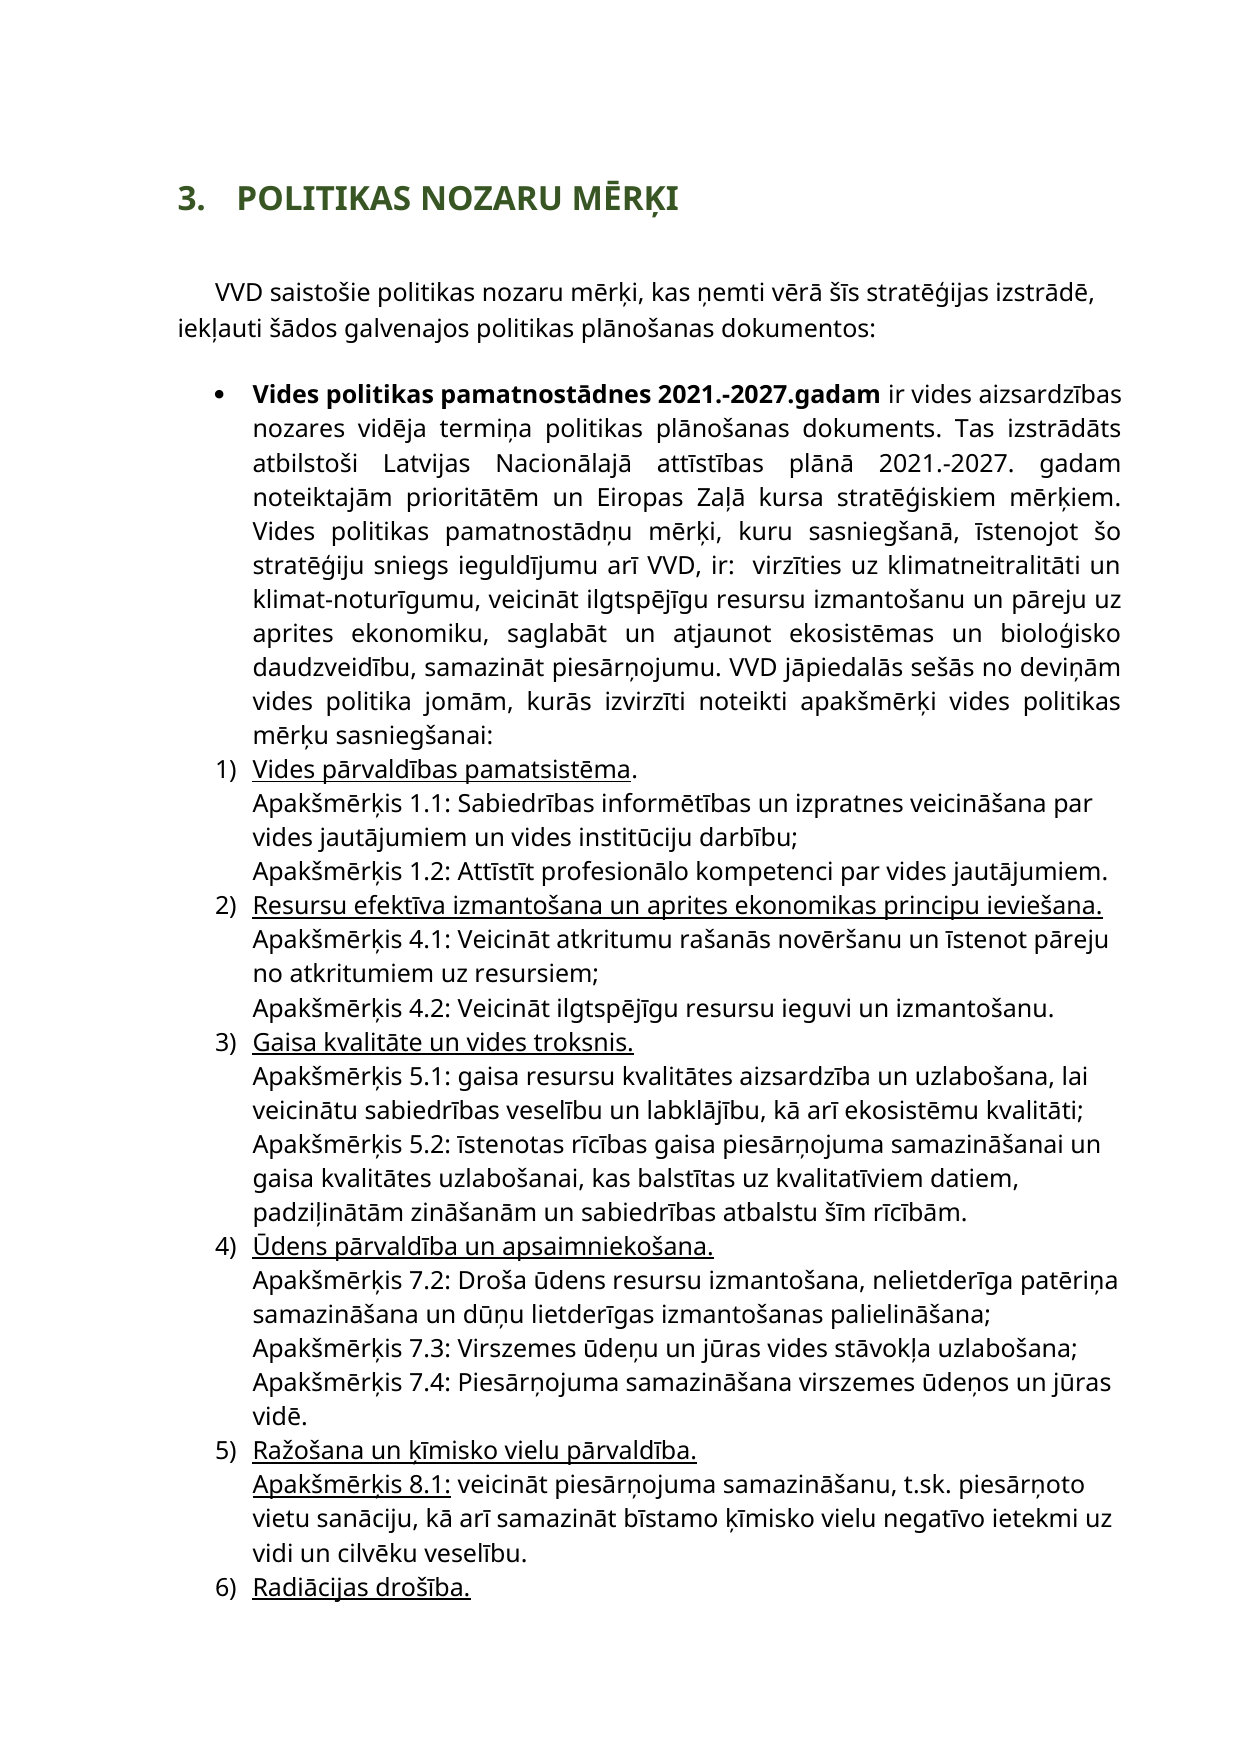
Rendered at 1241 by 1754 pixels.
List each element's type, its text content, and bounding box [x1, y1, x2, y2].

list Resursu efektīva izmantošana un aprites ekonomikas principu ieviešana. [215, 888, 1122, 922]
list Apakšmērķis 7.4: Piesārņojuma samazināšana virszemes ūdeņos un jūras vidē. [252, 1365, 1122, 1433]
subtitle POLITIKAS NOZARU MĒRĶI [177, 175, 1122, 220]
list Apakšmērķis 7.2: Droša ūdens resursu izmantošana, nelietderīga patēriņa samazināšana un dūņu lietderīgas izmantošanas palielināšana; [252, 1263, 1122, 1331]
list Apakšmērķis 1.1: Sabiedrības informētības un izpratnes veicināšana par vides jautājumiem un vides institūciju darbību; [252, 786, 1122, 854]
list Apakšmērķis 4.1: Veicināt atkritumu rašanās novēršanu un īstenot pāreju no atkritumiem uz resursiem; [252, 922, 1122, 990]
list Ražošana un ķīmisko vielu pārvaldība. [215, 1433, 1122, 1467]
list Apakšmērķis 4.2: Veicināt ilgtspējīgu resursu ieguvi un izmantošanu. [252, 990, 1122, 1024]
list Ūdens pārvaldība un apsaimniekošana. [215, 1229, 1122, 1263]
text VVD saistošie politikas nozaru mērķi, kas ņemti vērā šīs stratēģijas izstrādē, iekļauti šādos galvenajos politikas plānošanas dokumentos: [177, 274, 1122, 345]
list Gaisa kvalitāte un vides troksnis. [215, 1024, 1122, 1058]
list Vides politikas pamatnostādnes 2021.-2027.gadam ir vides aizsardzības nozares vidēja termiņa politikas plānošanas dokuments. Tas izstrādāts atbilstoši Latvijas Nacionālajā attīstības plānā 2021.-2027. gadam noteiktajām prioritātēm un Eiropas Zaļā kursa stratēģiskiem mērķiem. Vides politikas pamatnostādņu mērķi, kuru sasniegšanā, īstenojot šo stratēģiju sniegs ieguldījumu arī VVD, ir: virzīties uz klimatneitralitāti un klimat-noturīgumu, veicināt ilgtspējīgu resursu izmantošanu un pāreju uz aprites ekonomiku, saglabāt un atjaunot ekosistēmas un bioloģisko daudzveidību, samazināt piesārņojumu. VVD jāpiedalās sešās no deviņām vides politika jomām, kurās izvirzīti noteikti apakšmērķi vides politikas mērķu sasniegšanai: [215, 377, 1122, 752]
list Apakšmērķis 1.2: Attīstīt profesionālo kompetenci par vides jautājumiem. [252, 854, 1122, 888]
list Radiācijas drošība. [215, 1569, 1122, 1603]
list Apakšmērķis 8.1: veicināt piesārņojuma samazināšanu, t.sk. piesārņoto vietu sanāciju, kā arī samazināt bīstamo ķīmisko vielu negatīvo ietekmi uz vidi un cilvēku veselību. [252, 1467, 1122, 1569]
list Apakšmērķis 7.3: Virszemes ūdeņu un jūras vides stāvokļa uzlabošana; [252, 1331, 1122, 1365]
list Vides pārvaldības pamatsistēma. [215, 752, 1122, 786]
list Apakšmērķis 5.2: īstenotas rīcības gaisa piesārņojuma samazināšanai un gaisa kvalitātes uzlabošanai, kas balstītas uz kvalitatīviem datiem, padziļinātām zināšanām un sabiedrības atbalstu šīm rīcībām. [252, 1126, 1122, 1229]
list Apakšmērķis 5.1: gaisa resursu kvalitātes aizsardzība un uzlabošana, lai veicinātu sabiedrības veselību un labklājību, kā arī ekosistēmu kvalitāti; [252, 1058, 1122, 1126]
